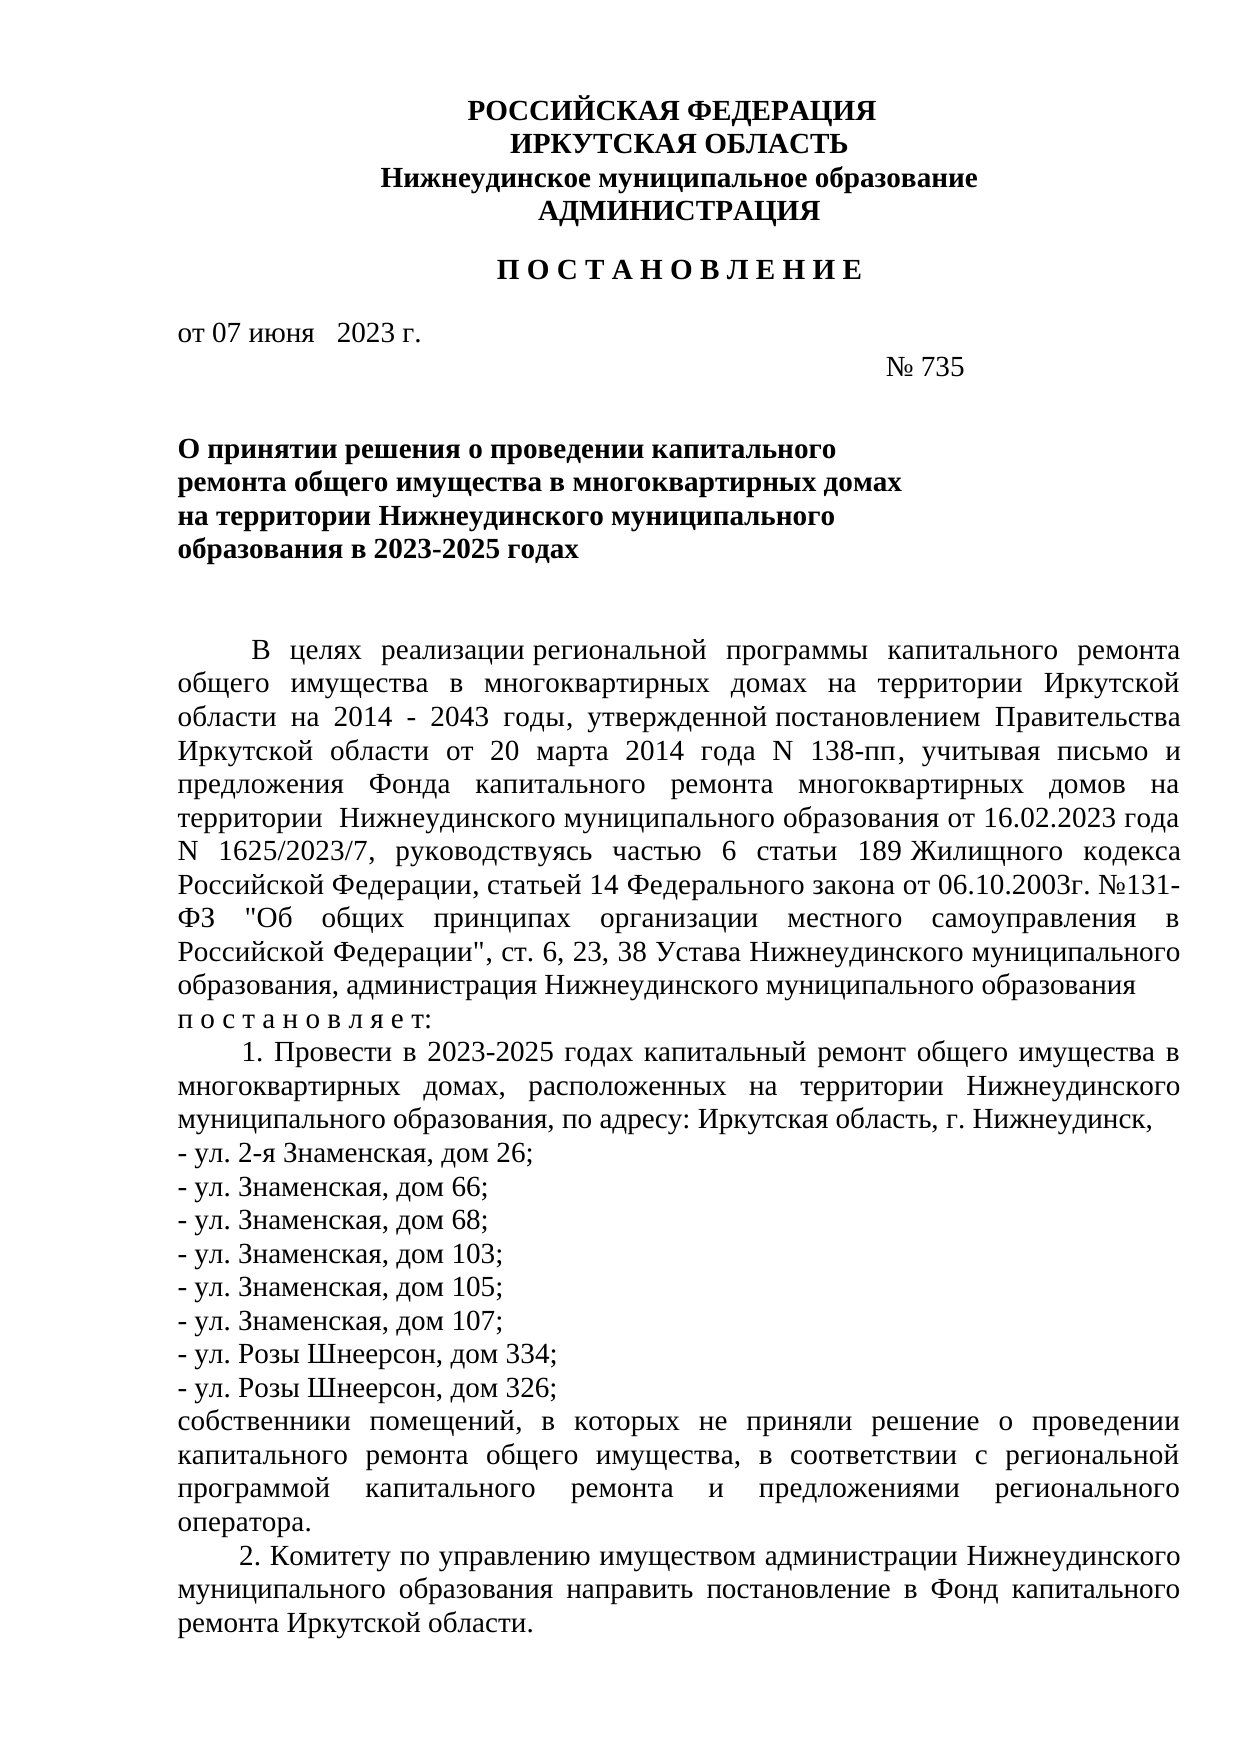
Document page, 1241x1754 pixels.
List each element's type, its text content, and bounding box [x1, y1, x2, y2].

subtitle ИРКУТСКАЯ ОБЛАСТЬ [177, 126, 1181, 160]
text 1. Провести в 2023-2025 годах капитальный ремонт общего имущества в многоквартирных домах, расположенных на территории Нижнеудинского муниципального образования, по адресу: Иркутская область, г. Нижнеудинск, [177, 1034, 1181, 1135]
text - ул. Розы Шнеерсон, дом 326; [177, 1370, 1181, 1403]
text 2. Комитету по управлению имуществом администрации Нижнеудинского муниципального образования направить постановление в Фонд капитального ремонта Иркутской области. [177, 1538, 1181, 1638]
text - ул. Розы Шнеерсон, дом 334; [177, 1336, 1181, 1370]
text на территории Нижнеудинского муниципального [177, 498, 1167, 531]
text п о с т а н о в л я е т: [177, 1001, 1181, 1034]
subtitle П О С Т А Н О В Л Е Н И Е [177, 252, 1181, 285]
text Нижнеудинское муниципальное образование [177, 160, 1181, 193]
text О принятии решения о проведении капитального [177, 431, 1167, 464]
text - ул. 2-я Знаменская, дом 26; [177, 1135, 1181, 1169]
text РОССИЙСКАЯ ФЕДЕРАЦИЯ [177, 93, 1167, 126]
text - ул. Знаменская, дом 107; [177, 1303, 1181, 1336]
text В целях реализации региональной программы капитального ремонта общего имущества в многоквартирных домах на территории Иркутской области на 2014 - 2043 годы, утвержденной постановлением Правительства Иркутской области от 20 марта 2014 года N 138-пп, учитывая письмо и предложения Фонда капитального ремонта многоквартирных домов на территории Нижнеудинского муниципального образования от 16.02.2023 года N 1625/2023/7, руководствуясь частью 6 статьи 189 Жилищного кодекса Российской Федерации, статьей 14 Федерального закона от 06.10.2003г. №131-ФЗ "Об общих принципах организации местного самоуправления в Российской Федерации", ст. 6, 23, 38 Устава Нижнеудинского муниципального образования, администрация Нижнеудинского муниципального образования [177, 632, 1181, 1001]
text - ул. Знаменская, дом 105; [177, 1269, 1181, 1303]
text - ул. Знаменская, дом 66; [177, 1169, 1181, 1202]
text собственники помещений, в которых не приняли решение о проведении капитального ремонта общего имущества, в соответствии с региональной программой капитального ремонта и предложениями регионального оператора. [177, 1403, 1181, 1538]
text от 07 июня 2023 г. № 735 [177, 316, 1167, 383]
text образования в 2023-2025 годах [177, 531, 1167, 565]
text - ул. Знаменская, дом 68; [177, 1202, 1181, 1236]
subtitle АДМИНИСТРАЦИЯ [177, 193, 1181, 227]
text ремонта общего имущества в многоквартирных домах [177, 464, 1167, 498]
text - ул. Знаменская, дом 103; [177, 1236, 1181, 1269]
